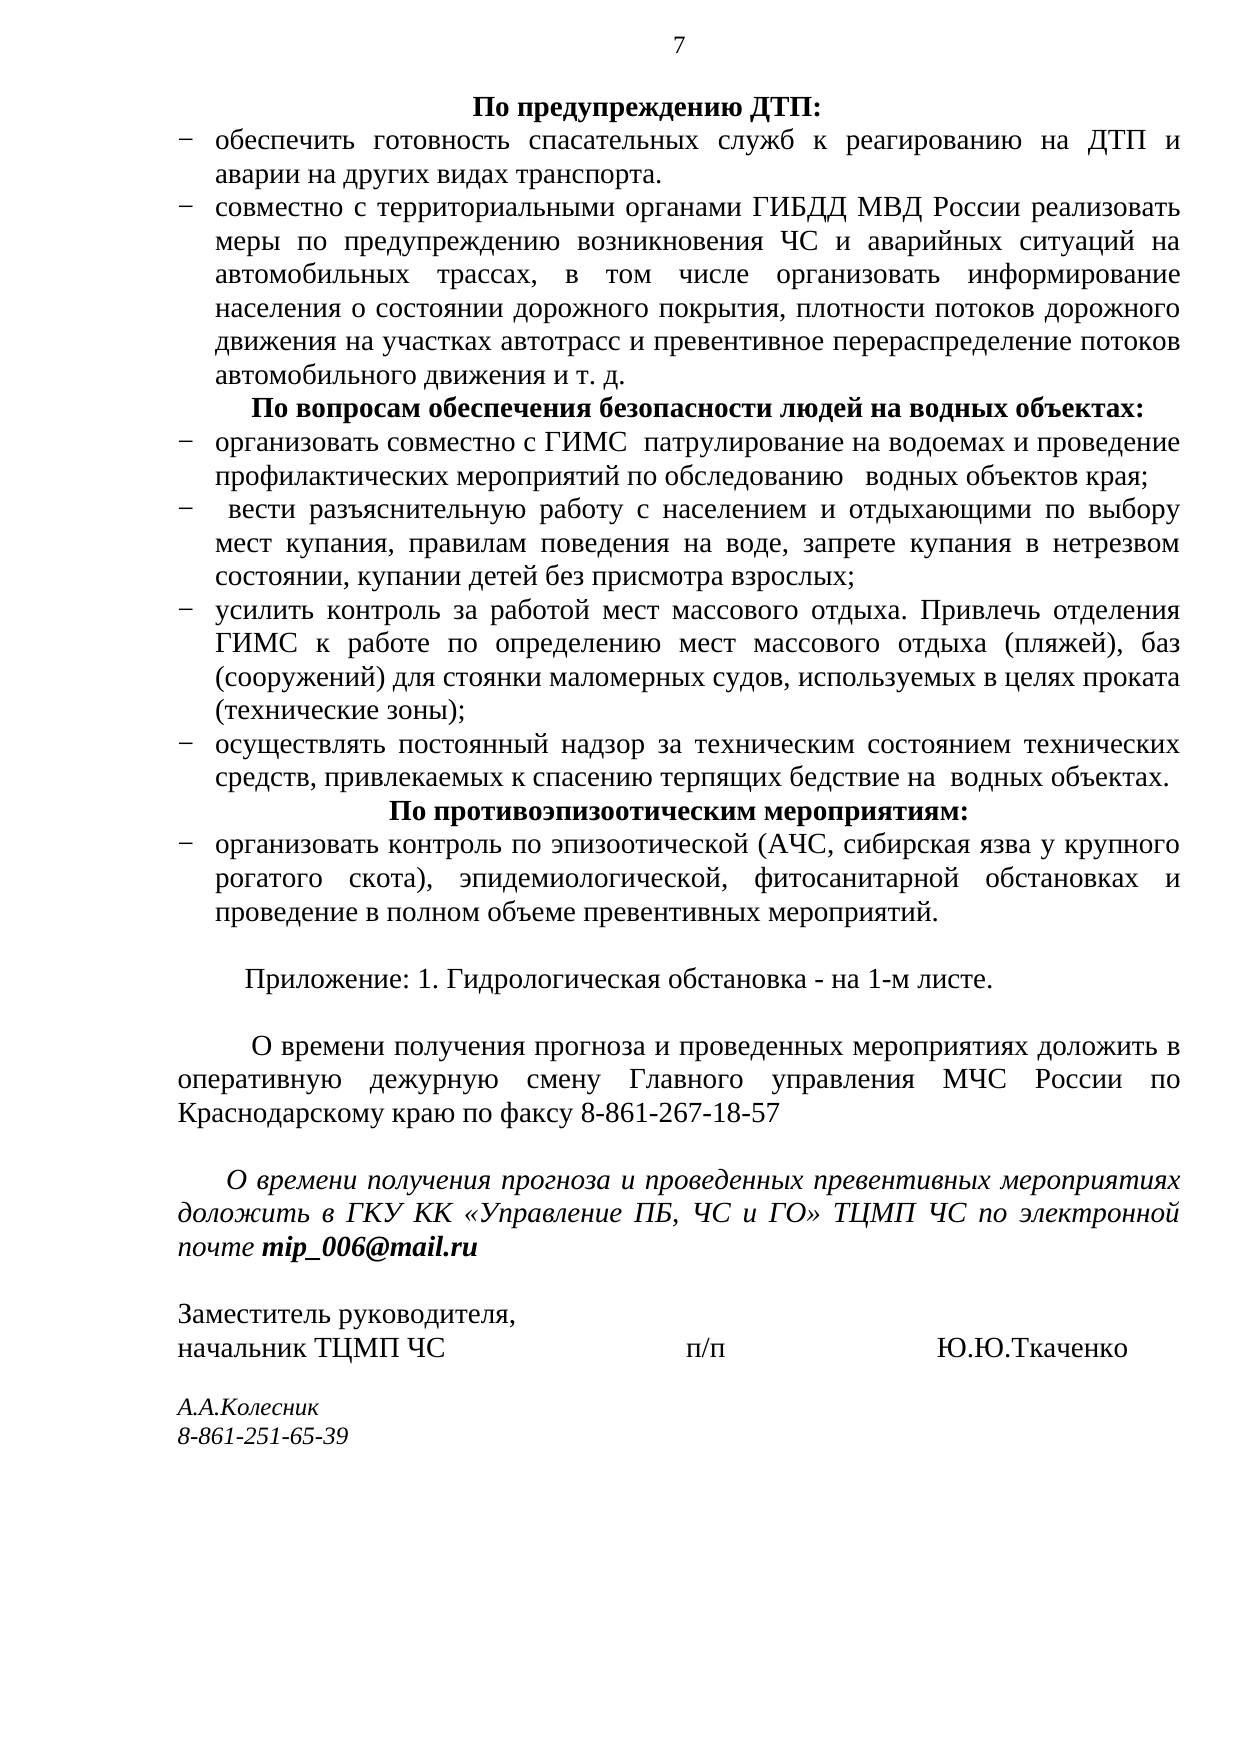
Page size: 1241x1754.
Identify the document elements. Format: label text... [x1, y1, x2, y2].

list совместно с территориальными органами ГИБДД МВД России реализовать меры по предупреждению возникновения ЧС и аварийных ситуаций на автомобильных трассах, в том числе организовать информирование населения о состоянии дорожного покрытия, плотности потоков дорожного движения на участках автотрасс и превентивное перераспределение потоков автомобильного движения и т. д. [177, 189, 1181, 391]
list усилить контроль за работой мест массового отдыха. Привлечь отделения ГИМС к работе по определению мест массового отдыха (пляжей), баз (сооружений) для стоянки маломерных судов, используемых в целях проката (технические зоны); [177, 592, 1181, 726]
text По вопросам обеспечения безопасности людей на водных объектах: [177, 391, 1181, 424]
list организовать контроль по эпизоотической (АЧС, сибирская язва у крупного рогатого скота), эпидемиологической, фитосанитарной обстановках и проведение в полном объеме превентивных мероприятий. [177, 827, 1181, 927]
text О времени получения прогноза и проведенных превентивных мероприятиях доложить в ГКУ КК «Управление ПБ, ЧС и ГО» ТЦМП ЧС по электронной почте mip_006@mail.ru [177, 1162, 1181, 1263]
text Приложение: 1. Гидрологическая обстановка - на 1-м листе. [244, 961, 1181, 994]
list организовать совместно с ГИМС патрулирование на водоемах и проведение профилактических мероприятий по обследованию водных объектов края; [177, 424, 1181, 491]
text По предупреждению ДТП: [436, 89, 1181, 122]
list вести разъяснительную работу с населением и отдыхающими по выбору мест купания, правилам поведения на воде, запрете купания в нетрезвом состоянии, купании детей без присмотра взрослых; [177, 491, 1181, 592]
text А.А.Колесник [177, 1392, 1181, 1421]
text Заместитель руководителя, [177, 1296, 1181, 1330]
list осуществлять постоянный надзор за техническим состоянием технических средств, привлекаемых к спасению терпящих бедствие на водных объектах. [177, 726, 1181, 793]
list обеспечить готовность спасательных служб к реагированию на ДТП и аварии на других видах транспорта. [177, 122, 1181, 189]
text начальник ТЦМП ЧС п/п Ю.Ю.Ткаченко [177, 1330, 1181, 1363]
text 8-861-251-65-39 [177, 1421, 1181, 1449]
text По противоэпизоотическим мероприятиям: [177, 793, 1181, 827]
text О времени получения прогноза и проведенных мероприятиях доложить в оперативную дежурную смену Главного управления МЧС России по Краснодарскому краю по факсу 8-861-267-18-57 [177, 1028, 1181, 1128]
